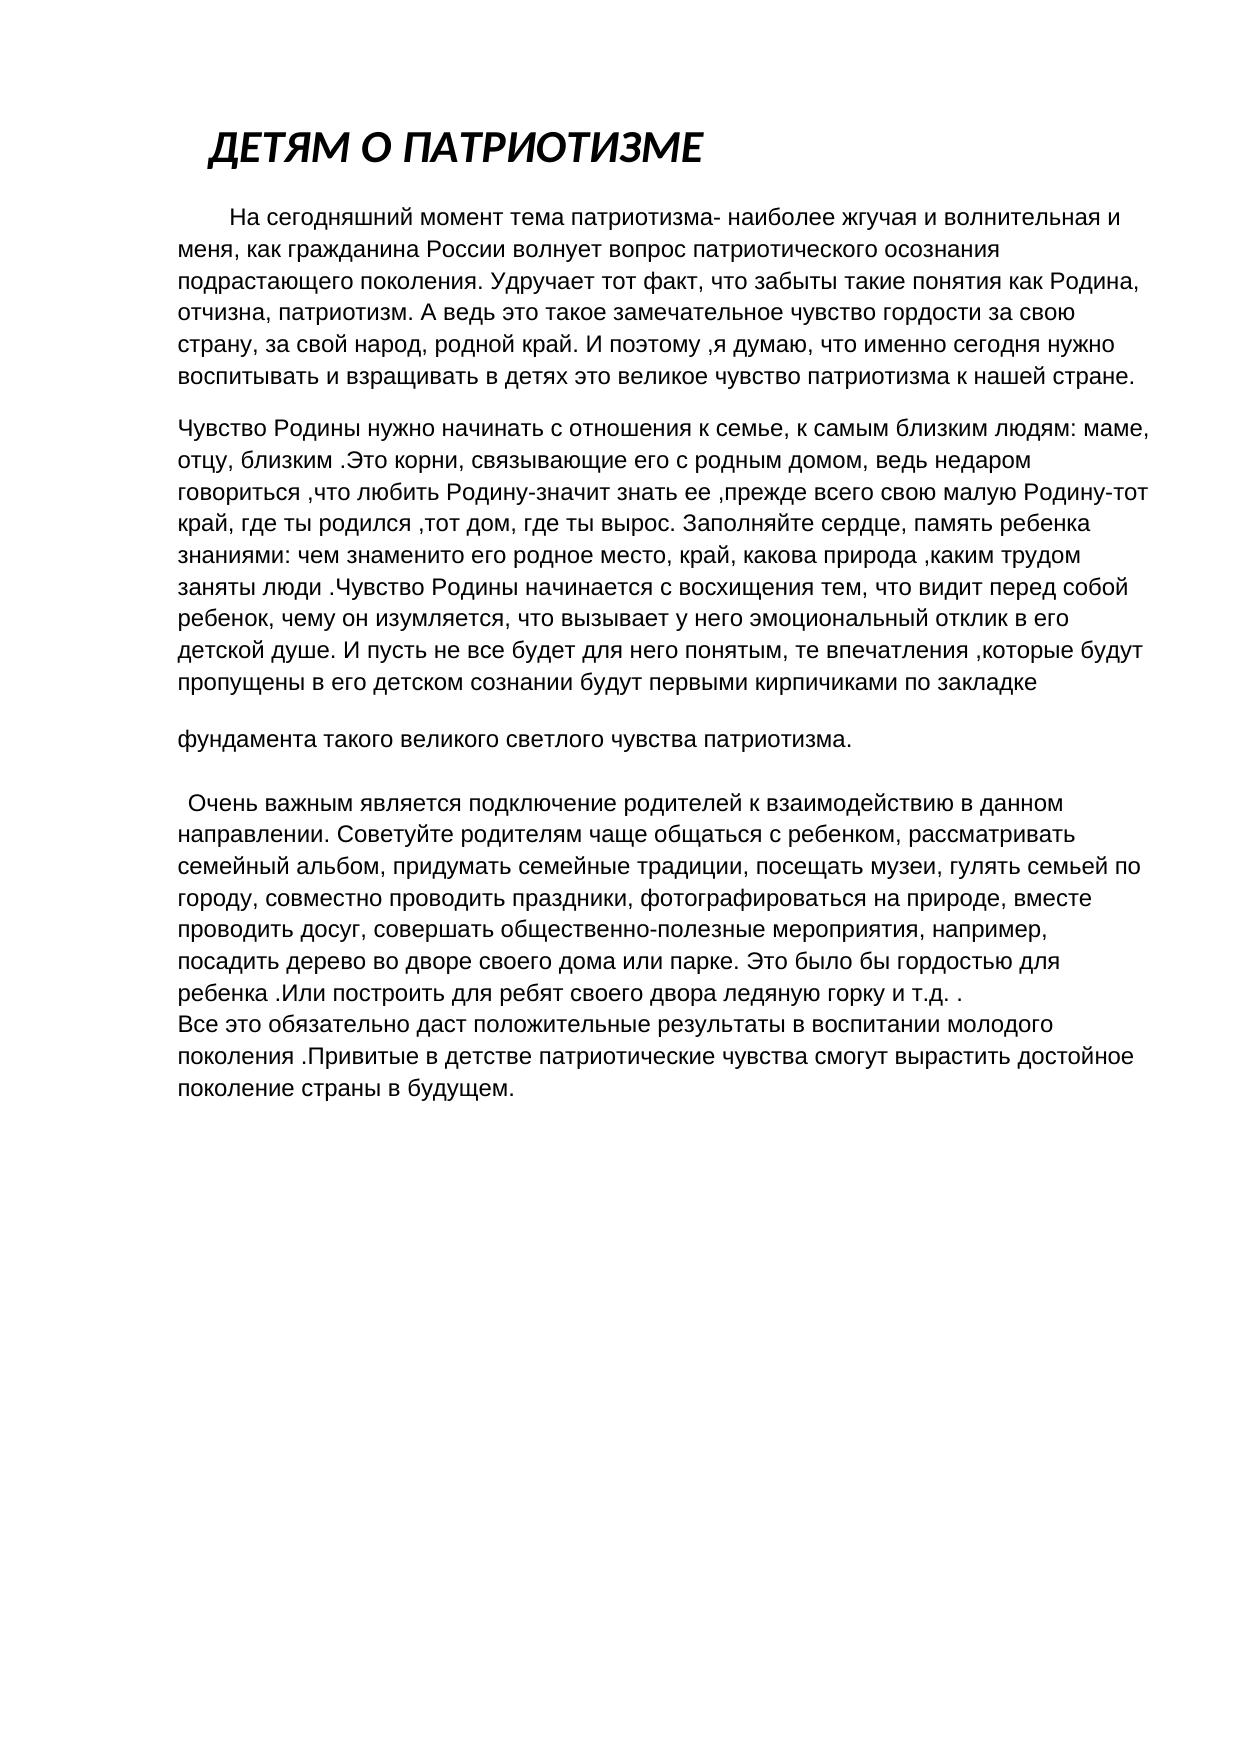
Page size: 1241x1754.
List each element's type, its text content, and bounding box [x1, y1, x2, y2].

text ДЕТЯМ О ПАТРИОТИЗМЕ [177, 118, 1152, 174]
text Очень важным является подключение родителей к взаимодействию в данном направлении. Советуйте родителям чаще общаться с ребенком, рассматривать семейный альбом, придумать семейные традиции, посещать музеи, гулять семьей по городу, совместно проводить праздники, фотографироваться на природе, вместе проводить досуг, совершать общественно-полезные мероприятия, например, посадить дерево во дворе своего дома или парке. Это было бы гордостью для ребенка .Или построить для ребят своего двора ледяную горку и т.д. . Все это обязательно даст положительные результаты в воспитании молодого поколения .Привитые в детстве патриотические чувства смогут вырастить достойное поколение страны в будущем. [177, 788, 1152, 1101]
text На сегодняшний момент тема патриотизма- наиболее жгучая и волнительная и меня, как гражданина России волнует вопрос патриотического осознания подрастающего поколения. Удручает тот факт, что забыты такие понятия как Родина, отчизна, патриотизм. А ведь это такое замечательное чувство гордости за свою страну, за свой народ, родной край. И поэтому ,я думаю, что именно сегодня нужно воспитывать и взращивать в детях это великое чувство патриотизма к нашей стране. [177, 203, 1152, 389]
text Чувство Родины нужно начинать с отношения к семье, к самым близким людям: маме, отцу, близким .Это корни, связывающие его с родным домом, ведь недаром говориться ,что любить Родину-значит знать ее ,прежде всего свою малую Родину-тот край, где ты родился ,тот дом, где ты вырос. Заполняйте сердце, память ребенка знаниями: чем знаменито его родное место, край, какова природа ,каким трудом заняты люди .Чувство Родины начинается с восхищения тем, что видит перед собой ребенок, чему он изумляется, что вызывает у него эмоциональный отклик в его детской душе. И пусть не все будет для него понятым, те впечатления ,которые будут пропущены в его детском сознании будут первыми кирпичиками по закладке фундамента такого великого светлого чувства патриотизма. [177, 414, 1152, 759]
